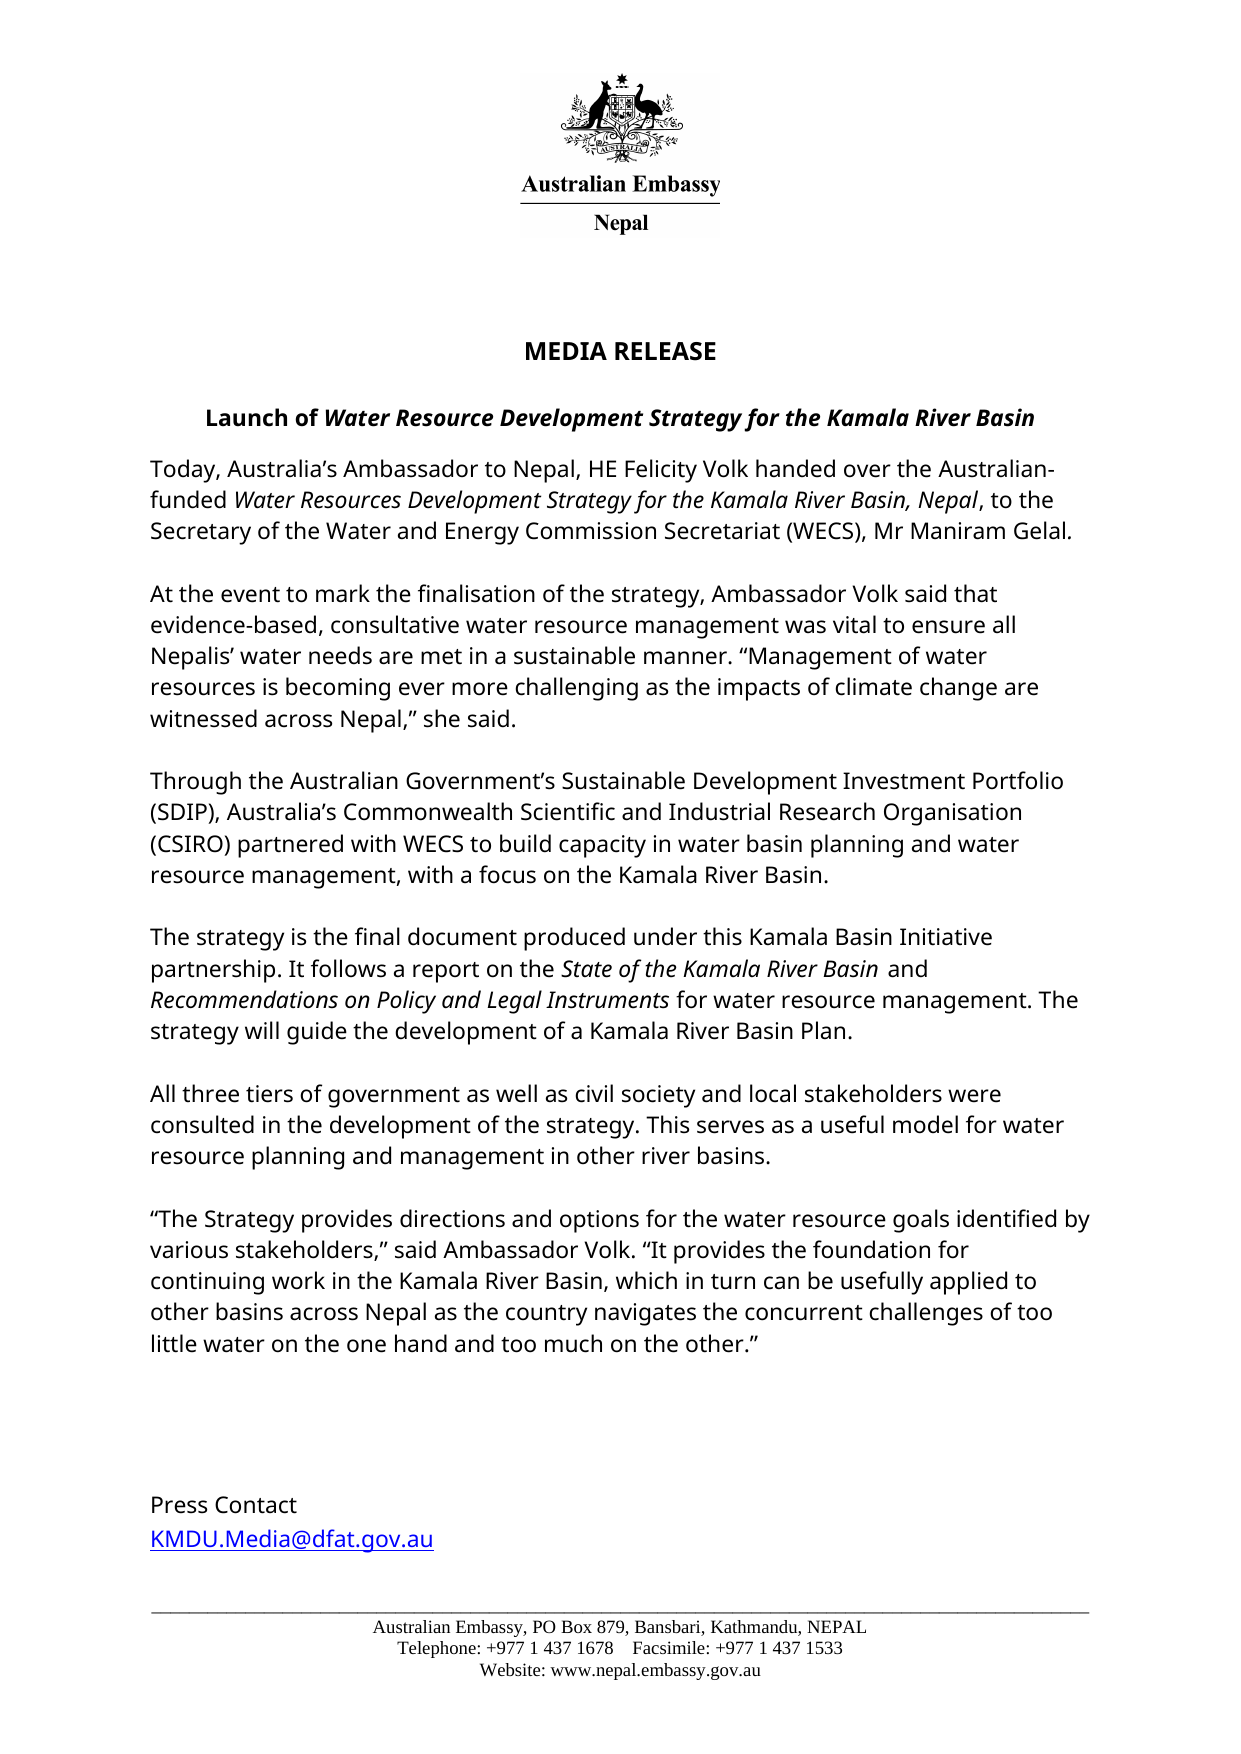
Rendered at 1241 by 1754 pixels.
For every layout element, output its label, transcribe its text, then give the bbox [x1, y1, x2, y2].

text Through the Australian Government’s Sustainable Development Investment Portfolio (SDIP), Australia’s Commonwealth Scientific and Industrial Research Organisation (CSIRO) partnered with WECS to build capacity in water basin planning and water resource management, with a focus on the Kamala River Basin. [150, 765, 1090, 890]
picture [520, 73, 720, 238]
text MEDIA RELEASE [150, 334, 1090, 368]
text At the event to mark the finalisation of the strategy, Ambassador Volk said that evidence-based, consultative water resource management was vital to ensure all Nepalis’ water needs are met in a sustainable manner. “Management of water resources is becoming ever more challenging as the impacts of climate change are witnessed across Nepal,” she said. [150, 577, 1090, 734]
text Press Contact KMDU.Media@dfat.gov.au [150, 1489, 1090, 1554]
text “The Strategy provides directions and options for the water resource goals identified by various stakeholders,” said Ambassador Volk. “It provides the foundation for continuing work in the Kamala River Basin, which in turn can be usefully applied to other basins across Nepal as the country navigates the concurrent challenges of too little water on the one hand and too much on the other.” [150, 1171, 1090, 1359]
text Today, Australia’s Ambassador to Nepal, HE Felicity Volk handed over the Australian-funded Water Resources Development Strategy for the Kamala River Basin, Nepal, to the Secretary of the Water and Energy Commission Secretariat (WECS), Mr Maniram Gelal. [150, 452, 1090, 546]
text All three tiers of government as well as civil society and local stakeholders were consulted in the development of the strategy. This serves as a useful model for water resource planning and management in other river basins. [150, 1077, 1090, 1171]
text The strategy is the final document produced under this Kamala Basin Initiative partnership. It follows a report on the State of the Kamala River Basin and Recommendations on Policy and Legal Instruments for water resource management. The strategy will guide the development of a Kamala River Basin Plan. [150, 921, 1090, 1046]
text Launch of Water Resource Development Strategy for the Kamala River Basin [150, 402, 1090, 433]
